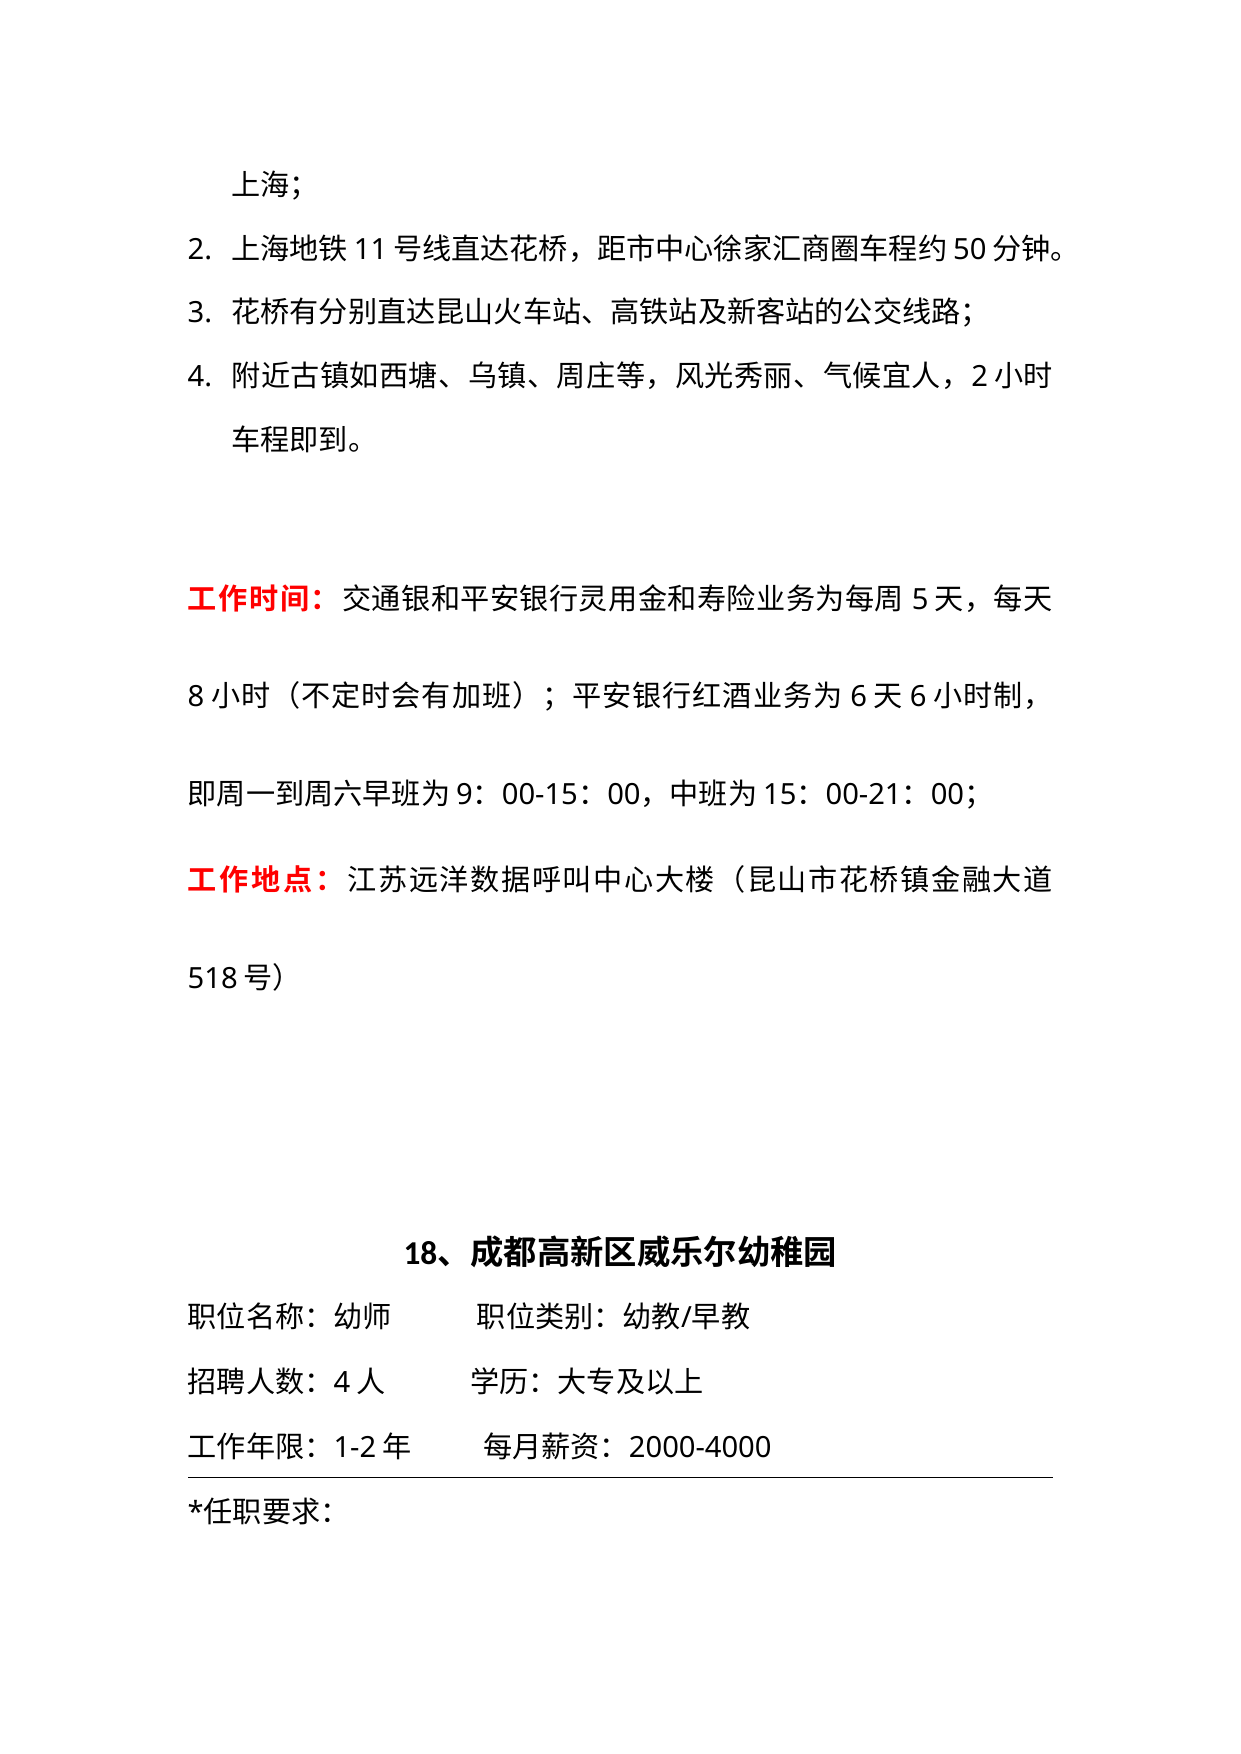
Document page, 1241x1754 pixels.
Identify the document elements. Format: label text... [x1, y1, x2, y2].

text 工作时间：交通银和平安银行灵用金和寿险业务为每周5天，每天8小时（不定时会有加班）；平安银行红酒业务为6天6小时制，即周一到周六早班为9：00-15：00，中班为15：00-21：00； [187, 564, 1053, 824]
list 花桥有分别直达昆山火车站、高铁站及新客站的公交线路； [187, 289, 1053, 331]
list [187, 162, 1053, 204]
text 工作年限：1-2年 每月薪资：2000-4000 [187, 1412, 1053, 1477]
text 职位名称：幼师 职位类别：幼教/早教 [187, 1282, 1053, 1347]
text *任职要求： [187, 1477, 1053, 1542]
text 18、成都高新区威乐尔幼稚园 [187, 1217, 1053, 1282]
text 工作地点：江苏远洋数据呼叫中心大楼（昆山市花桥镇金融大道518号） [187, 845, 1053, 1008]
list 附近古镇如西塘、乌镇、周庄等，风光秀丽、气候宜人，2小时车程即到。 [187, 352, 1053, 458]
text 招聘人数：4人 学历：大专及以上 [187, 1347, 1053, 1412]
list 上海地铁11号线直达花桥，距市中心徐家汇商圈车程约50分钟。 [187, 225, 1053, 268]
